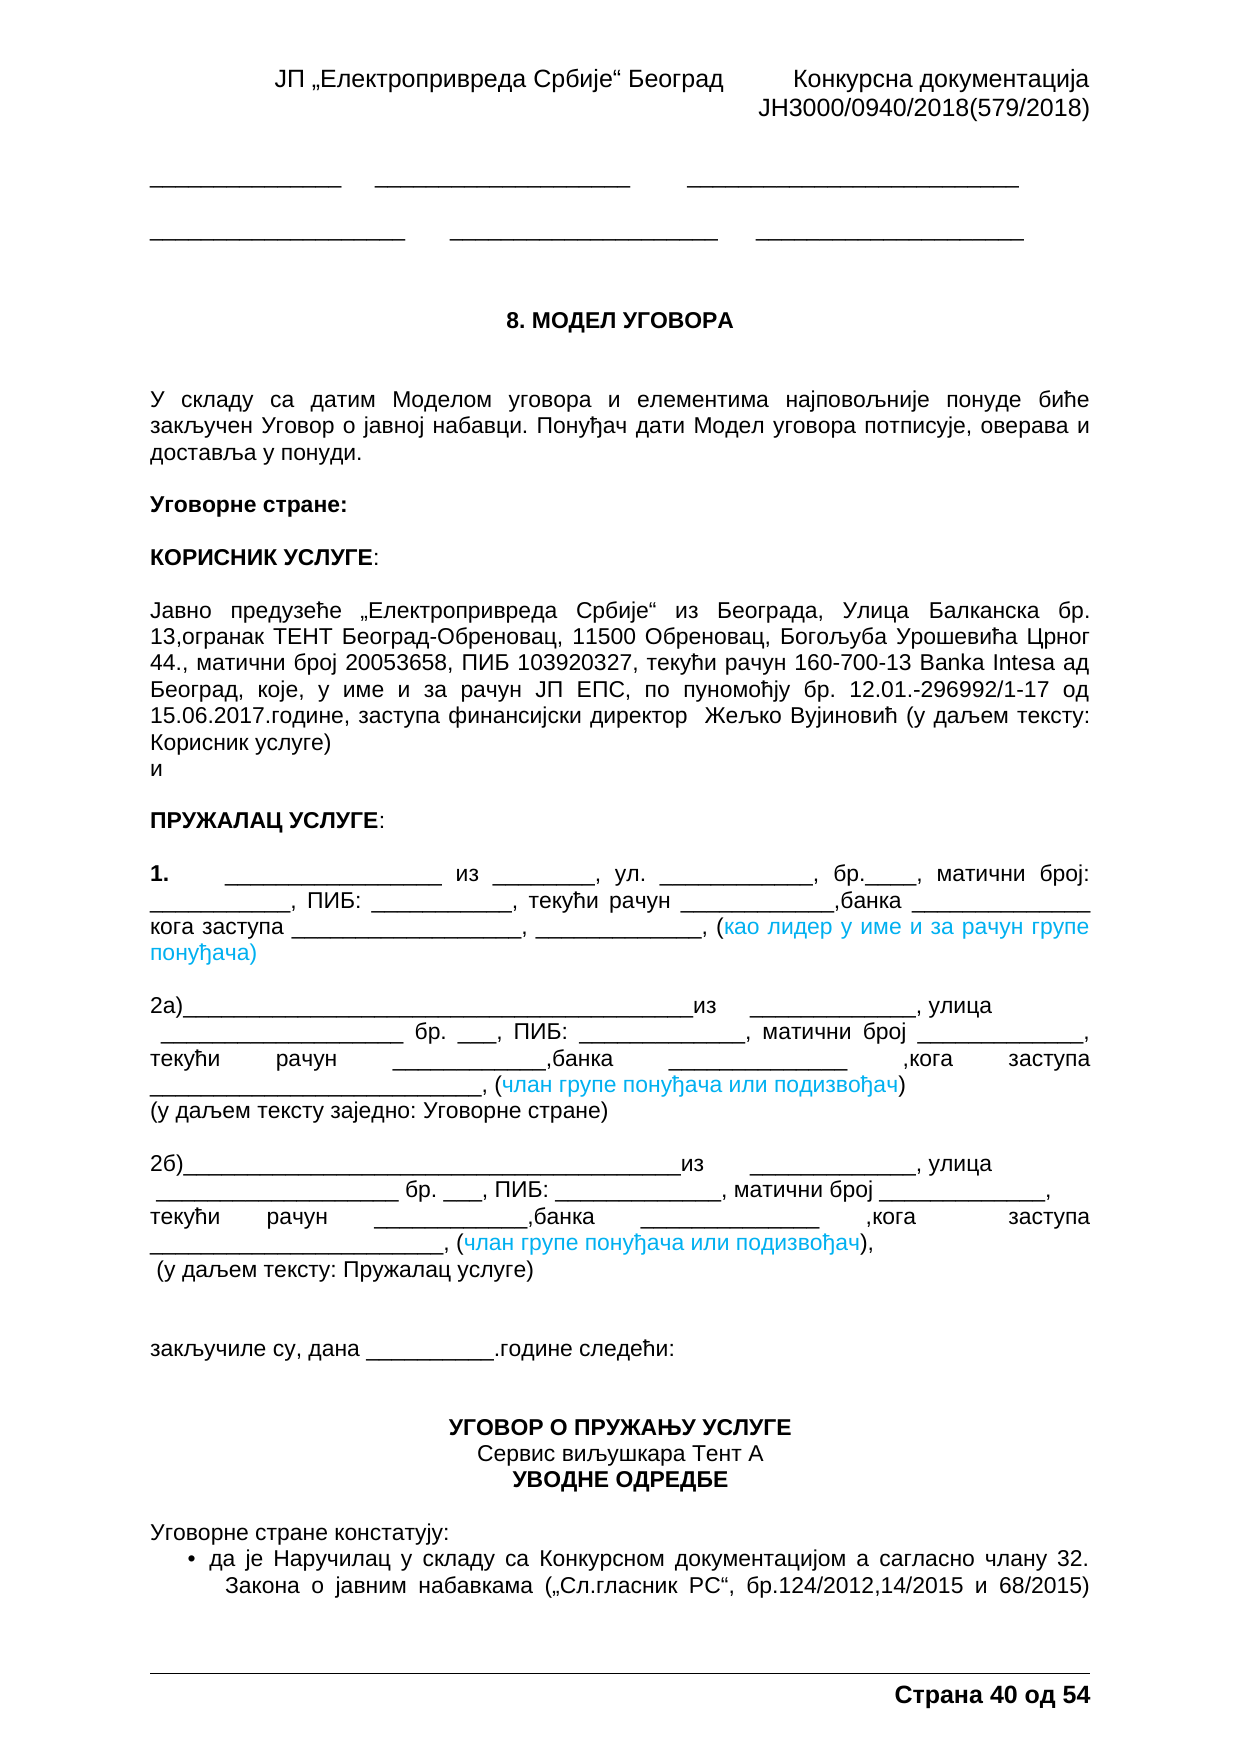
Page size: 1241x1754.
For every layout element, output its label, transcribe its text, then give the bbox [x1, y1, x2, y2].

text и [150, 755, 1090, 781]
text ПРУЖАЛАЦ УСЛУГЕ: [150, 807, 1090, 834]
text _______________ ____________________ __________________________ [150, 162, 1090, 189]
text ___________________ бр. ___, ПИБ: _____________, матични број _____________, текући рачун ____________,банка ______________ ,кога заступа __________________________, (члан групе понуђача или подизвођач) [150, 1018, 1090, 1097]
text У складу са датим Моделом уговора и елементима најповољније понуде биће закључен Уговор о јавној набавци. Понуђач дати Модел уговора потписује, оверава и доставља у понуди. [150, 386, 1090, 465]
text 8. МОДЕЛ УГОВОРА [150, 307, 1090, 333]
text закључиле су, дана __________.године следећи: [150, 1334, 1090, 1361]
text КОРИСНИК УСЛУГЕ: [150, 544, 1090, 570]
text 2а)________________________________________из _____________, улица [150, 992, 1090, 1018]
text ___________________ бр. ___, ПИБ: _____________, матични број _____________, [150, 1176, 1090, 1203]
text (у даљем тексту: Пружалац услуге) [150, 1256, 1090, 1282]
text 2б)_______________________________________из _____________, улица [150, 1150, 1090, 1176]
list _________________ из ________, ул. ____________, бр.____, матични број: ___________, ПИБ: ___________, текући рачун ____________,банка ______________ кога заступа __________________, _____________, (као лидер у име и за рачун групе понуђача) [150, 860, 1090, 966]
text Уговорне стране: [150, 491, 1090, 518]
text УВОДНЕ ОДРЕДБЕ [150, 1466, 1090, 1493]
text ____________________ _____________________ _____________________ [150, 215, 1090, 242]
text Уговорне стране констатују: [150, 1519, 1090, 1545]
text Јавно предузеће „Електропривреда Србије“ из Београда, Улица Балканска бр. 13,огранак ТЕНТ Београд-Обреновац, 11500 Обреновац, Богољуба Урошевића Црног 44., матични број 20053658, ПИБ 103920327, текући рачун 160-700-13 Banka Intesа ад Београд, које, у име и за рачун ЈП ЕПС, по пуномоћју бр. 12.01.-296992/1-17 од 15.06.2017.године, заступа финансијски директор Жељко Вујиновић (у даљем тексту: Корисник услуге) [150, 597, 1090, 755]
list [187, 1545, 1090, 1598]
text УГОВОР О ПРУЖАЊУ УСЛУГЕ [150, 1414, 1090, 1440]
text (у даљем тексту заједно: Уговорне стране) [150, 1097, 1090, 1124]
text Сервис виљушкара Тент А [150, 1440, 1090, 1466]
text текући рачун ____________,банка ______________ ,кога заступа _______________________, (члан групе понуђача или подизвођач), [150, 1203, 1090, 1256]
